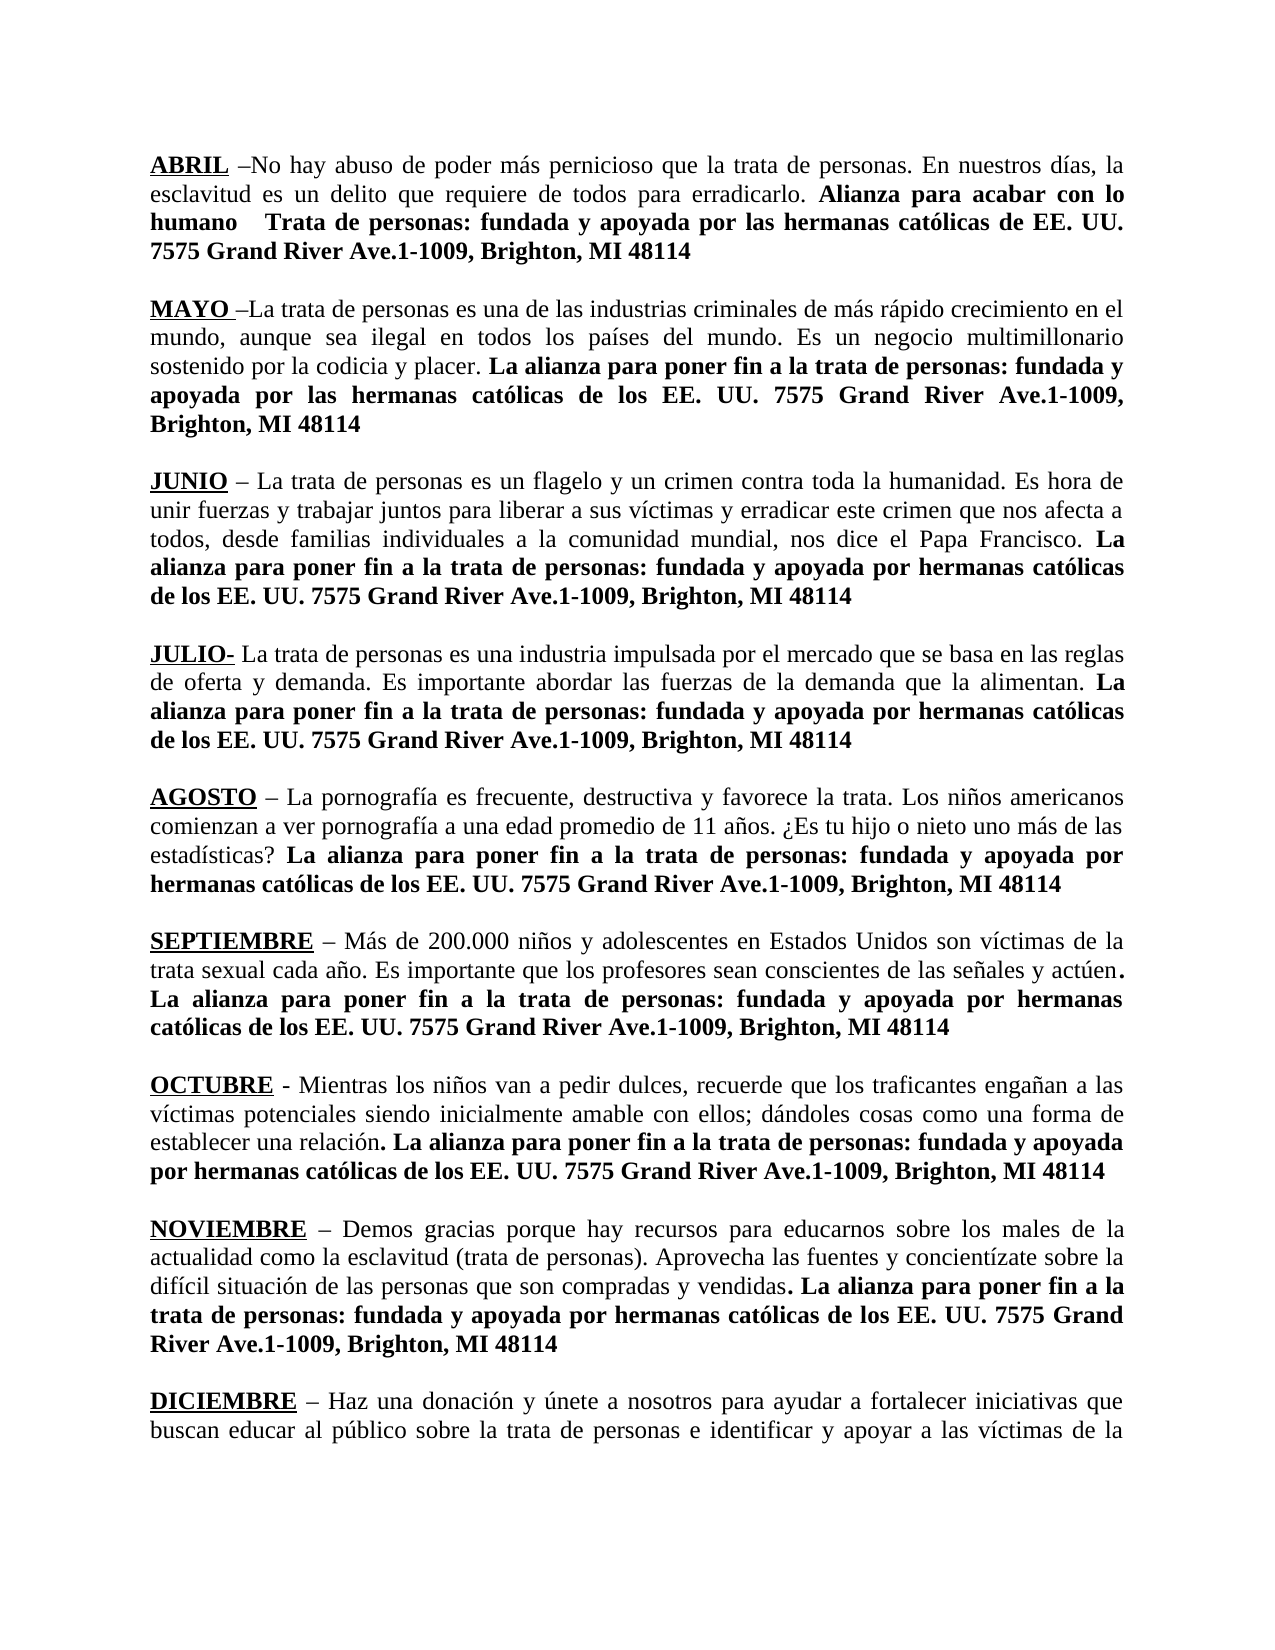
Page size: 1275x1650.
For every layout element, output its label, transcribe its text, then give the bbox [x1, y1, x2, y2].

text AGOSTO – La pornografía es frecuente, destructiva y favorece la trata. Los niños americanos comienzan a ver pornografía a una edad promedio de 11 años. ¿Es tu hijo o nieto uno más de las estadísticas? La alianza para poner fin a la trata de personas: fundada y apoyada por hermanas católicas de los EE. UU. 7575 Grand River Ave.1-1009, Brighton, MI 48114 [150, 782, 1125, 897]
text MAYO –La trata de personas es una de las industrias criminales de más rápido crecimiento en el mundo, aunque sea ilegal en todos los países del mundo. Es un negocio multimillonario sostenido por la codicia y placer. La alianza para poner fin a la trata de personas: fundada y apoyada por las hermanas católicas de los EE. UU. 7575 Grand River Ave.1-1009, Brighton, MI 48114 [150, 294, 1125, 437]
text NOVIEMBRE – Demos gracias porque hay recursos para educarnos sobre los males de la actualidad como la esclavitud (trata de personas). Aprovecha las fuentes y concientízate sobre la difícil situación de las personas que son compradas y vendidas. La alianza para poner fin a la trata de personas: fundada y apoyada por hermanas católicas de los EE. UU. 7575 Grand River Ave.1-1009, Brighton, MI 48114 [150, 1214, 1125, 1357]
text ABRIL –No hay abuso de poder más pernicioso que la trata de personas. En nuestros días, la esclavitud es un delito que requiere de todos para erradicarlo. Alianza para acabar con lo humano Trata de personas: fundada y apoyada por las hermanas católicas de EE. UU. 7575 Grand River Ave.1-1009, Brighton, MI 48114 [150, 150, 1125, 265]
text JUNIO – La trata de personas es un flagelo y un crimen contra toda la humanidad. Es hora de unir fuerzas y trabajar juntos para liberar a sus víctimas y erradicar este crimen que nos afecta a todos, desde familias individuales a la comunidad mundial, nos dice el Papa Francisco. La alianza para poner fin a la trata de personas: fundada y apoyada por hermanas católicas de los EE. UU. 7575 Grand River Ave.1-1009, Brighton, MI 48114 [150, 466, 1125, 610]
text SEPTIEMBRE – Más de 200.000 niños y adolescentes en Estados Unidos son víctimas de la trata sexual cada año. Es importante que los profesores sean conscientes de las señales y actúen. La alianza para poner fin a la trata de personas: fundada y apoyada por hermanas católicas de los EE. UU. 7575 Grand River Ave.1-1009, Brighton, MI 48114 [150, 926, 1125, 1041]
text OCTUBRE - Mientras los niños van a pedir dulces, recuerde que los traficantes engañan a las víctimas potenciales siendo inicialmente amable con ellos; dándoles cosas como una forma de establecer una relación. La alianza para poner fin a la trata de personas: fundada y apoyada por hermanas católicas de los EE. UU. 7575 Grand River Ave.1-1009, Brighton, MI 48114 [150, 1070, 1125, 1185]
text JULIO- La trata de personas es una industria impulsada por el mercado que se basa en las reglas de oferta y demanda. Es importante abordar las fuerzas de la demanda que la alimentan. La alianza para poner fin a la trata de personas: fundada y apoyada por hermanas católicas de los EE. UU. 7575 Grand River Ave.1-1009, Brighton, MI 48114 [150, 639, 1125, 754]
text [150, 1386, 1125, 1444]
